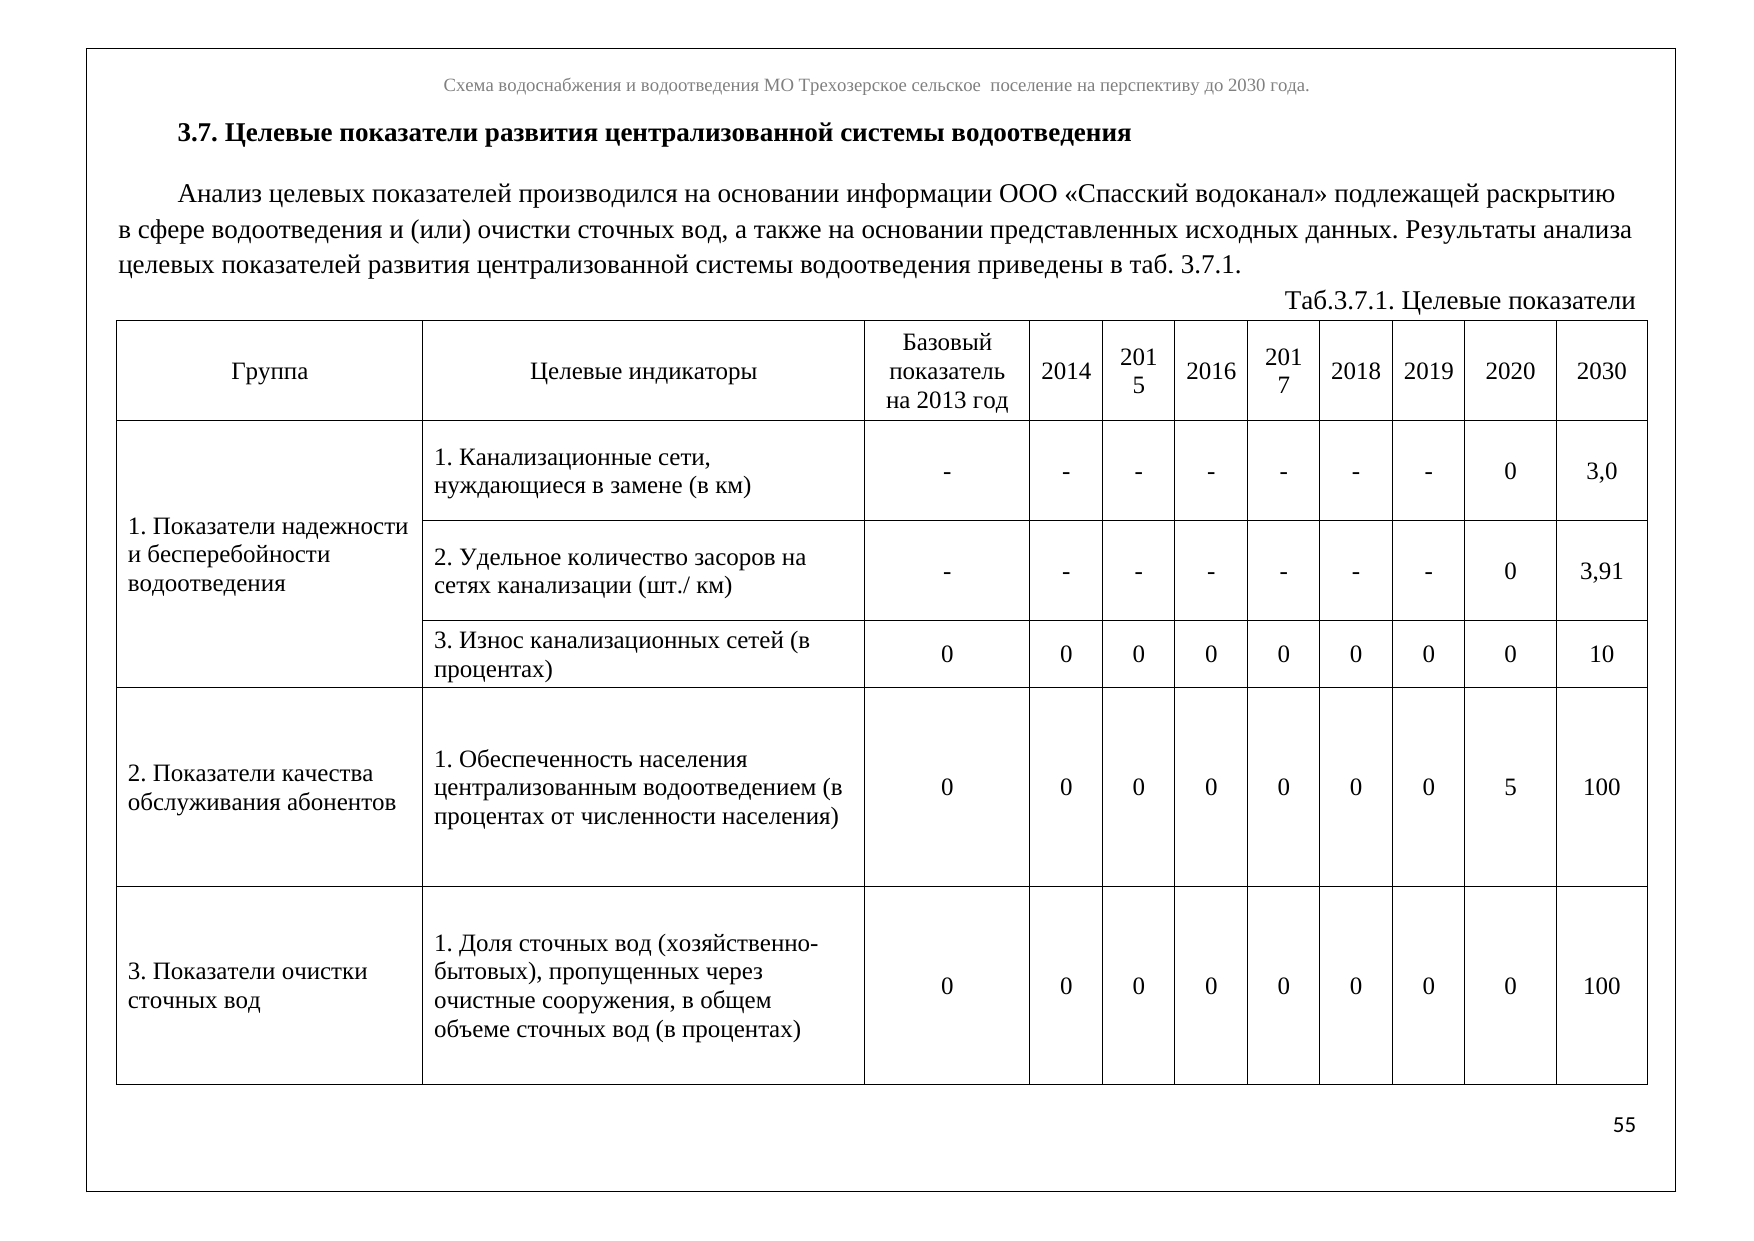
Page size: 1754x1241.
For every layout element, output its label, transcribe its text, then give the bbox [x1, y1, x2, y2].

table_cell 0 [1320, 688, 1392, 886]
table_cell 100 [1557, 688, 1647, 886]
table_cell 2. Показатели качества обслуживания абонентов [117, 688, 422, 886]
table_cell - [1030, 521, 1102, 620]
table_cell 0 [1320, 887, 1392, 1084]
table_cell - [1320, 421, 1392, 520]
table_header 2019 [1393, 321, 1464, 420]
table_header Целевые индикаторы [423, 321, 864, 420]
table_cell 2. Удельное количество засоров на сетях канализации (шт./ км) [423, 521, 864, 620]
table_cell 0 [865, 887, 1029, 1084]
table_cell 0 [1465, 887, 1556, 1084]
table_cell - [1393, 521, 1464, 620]
table_cell 0 [1465, 621, 1556, 687]
table_cell 0 [1103, 688, 1174, 886]
table_cell 0 [1393, 688, 1464, 886]
table_cell - [1248, 521, 1319, 620]
table_cell - [1393, 421, 1464, 520]
table_cell 0 [1248, 621, 1319, 687]
table_cell 5 [1465, 688, 1556, 886]
table_cell 1. Показатели надежности и бесперебойности водоотведения [117, 421, 422, 687]
table_header Группа [117, 321, 422, 420]
table_cell 1. Обеспеченность населения централизованным водоотведением (в процентах от численности населения) [423, 688, 864, 886]
table_cell 0 [1175, 887, 1247, 1084]
table_cell - [865, 421, 1029, 520]
table_cell 10 [1557, 621, 1647, 687]
table_cell - [865, 521, 1029, 620]
table_cell 0 [1248, 688, 1319, 886]
table_cell - [1103, 521, 1174, 620]
table_cell 3. Показатели очистки сточных вод [117, 887, 422, 1084]
table_cell 0 [1393, 621, 1464, 687]
table_cell 0 [1465, 521, 1556, 620]
table_cell - [1175, 521, 1247, 620]
table_cell 0 [865, 621, 1029, 687]
table_header 2016 [1175, 321, 1247, 420]
table_cell 0 [1320, 621, 1392, 687]
table_header Базовый показатель на 2013 год [865, 321, 1029, 420]
table_cell - [1030, 421, 1102, 520]
table_cell 0 [1393, 887, 1464, 1084]
table_cell - [1103, 421, 1174, 520]
table_cell - [1320, 521, 1392, 620]
text Анализ целевых показателей производился на основании информации ООО «Спасский водоканал» подлежащей раскрытию в сфере водоотведения и (или) очистки сточных вод, а также на основании представленных исходных данных. Результаты анализа целевых показателей развития централизованной системы водоотведения приведены в таб. 3.7.1. [118, 177, 1636, 279]
table_cell 3. Износ канализационных сетей (в процентах) [423, 621, 864, 687]
table_cell 1. Канализационные сети, нуждающиеся в замене (в км) [423, 421, 864, 520]
table_header 2030 [1557, 321, 1647, 420]
table_cell 1. Доля сточных вод (хозяйственно-бытовых), пропущенных через очистные сооружения, в общем объеме сточных вод (в процентах) [423, 887, 864, 1084]
table_cell 100 [1557, 887, 1647, 1084]
table_cell 0 [1030, 688, 1102, 886]
table_cell - [1248, 421, 1319, 520]
table_header 2020 [1465, 321, 1556, 420]
table_cell 0 [1175, 688, 1247, 886]
table_cell 0 [1465, 421, 1556, 520]
table_header 2014 [1030, 321, 1102, 420]
table_cell 0 [1103, 887, 1174, 1084]
table_cell 0 [1030, 887, 1102, 1084]
table_cell 0 [865, 688, 1029, 886]
subtitle 3.7. Целевые показатели развития централизованной системы водоотведения [118, 116, 1636, 147]
table_cell 0 [1175, 621, 1247, 687]
table_cell 0 [1030, 621, 1102, 687]
table_cell - [1175, 421, 1247, 520]
table_cell 0 [1103, 621, 1174, 687]
text Таб.3.7.1. Целевые показатели [118, 284, 1636, 315]
table_header 2017 [1248, 321, 1319, 420]
table_header 2018 [1320, 321, 1392, 420]
table_cell 0 [1248, 887, 1319, 1084]
table_cell 3,91 [1557, 521, 1647, 620]
table_header 2015 [1103, 321, 1174, 420]
table_cell 3,0 [1557, 421, 1647, 520]
